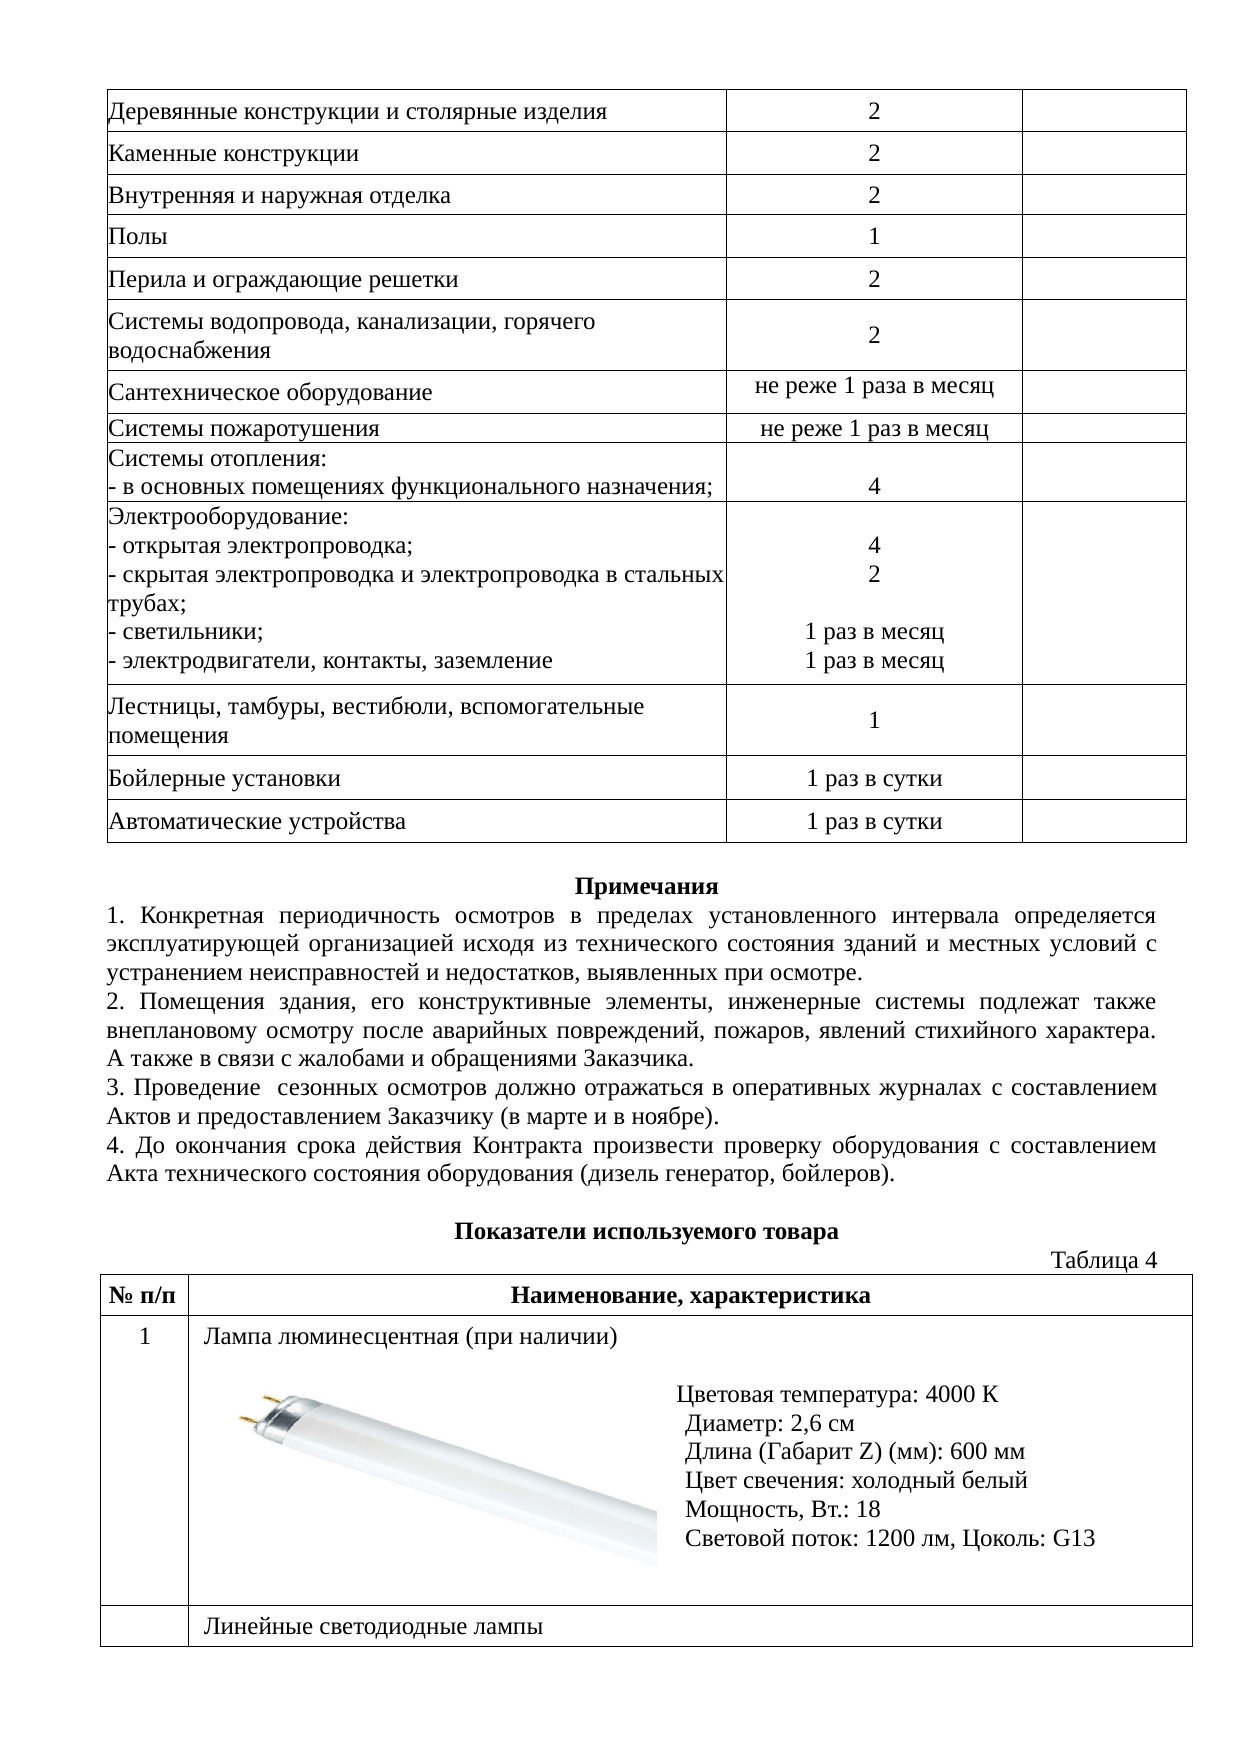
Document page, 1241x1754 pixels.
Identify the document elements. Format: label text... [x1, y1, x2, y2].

table_cell [1023, 414, 1186, 442]
table_cell [1023, 800, 1186, 842]
table_cell Полы [108, 215, 726, 257]
table_cell 1 [727, 685, 1022, 755]
table_cell 2 [727, 258, 1022, 299]
table_cell Деревянные конструкции и столярные изделия [108, 90, 726, 131]
table_header Наименование, характеристика [189, 1275, 1192, 1315]
table_cell 1 раз в сутки [727, 800, 1022, 842]
table_cell 1 [101, 1316, 188, 1604]
text Показатели используемого товара [136, 1216, 1157, 1245]
text 3. Проведение сезонных осмотров должно отражаться в оперативных журналах с составлением Актов и предоставлением Заказчику (в марте и в ноябре). [106, 1072, 1157, 1130]
text 1. Конкретная периодичность осмотров в пределах установленного интервала определяется эксплуатирующей организацией исходя из технического состояния зданий и местных условий с устранением неисправностей и недостатков, выявленных при осмотре. [106, 900, 1157, 986]
table_cell 1 [727, 215, 1022, 257]
table_cell Лампа люминесцентная (при наличии) Цветовая температура: 4000 К Диаметр: 2,6 см Длина (Габарит Z) (мм): 600 мм Цвет свечения: холодный белый Мощность, Вт.: 18 Световой поток: 1200 лм, Цоколь: G13 [189, 1316, 1192, 1604]
table_cell [1023, 90, 1186, 131]
text Примечания [136, 871, 1157, 900]
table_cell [189, 1606, 1192, 1646]
table_cell 2 [727, 90, 1022, 131]
table_cell [1023, 175, 1186, 214]
table_cell не реже 1 раза в месяц [727, 371, 1022, 413]
picture [210, 1378, 657, 1598]
table_cell [1023, 756, 1186, 799]
table_cell 2 [727, 175, 1022, 214]
table_cell Лестницы, тамбуры, вестибюли, вспомогательные помещения [108, 685, 726, 755]
table_cell [1023, 258, 1186, 299]
text 2. Помещения здания, его конструктивные элементы, инженерные системы подлежат также внеплановому осмотру после аварийных повреждений, пожаров, явлений стихийного характера. А также в связи с жалобами и обращениями Заказчика. [106, 986, 1157, 1072]
table_cell Сантехническое оборудование [108, 371, 726, 413]
table_cell 2 [727, 300, 1022, 370]
text Таблица 4 [136, 1245, 1157, 1273]
table_cell [1023, 300, 1186, 370]
table_cell [1023, 132, 1186, 173]
table_cell Системы отопления: - в основных помещениях функционального назначения; [108, 443, 726, 501]
table_cell [1023, 502, 1186, 684]
table_cell [1023, 443, 1186, 501]
table_cell не реже 1 раз в месяц [727, 414, 1022, 442]
table_cell Перила и ограждающие решетки [108, 258, 726, 299]
table_cell [1023, 685, 1186, 755]
table_cell 4 [727, 443, 1022, 501]
table_cell 1 раз в сутки [727, 756, 1022, 799]
table_cell 2 [101, 1606, 188, 1646]
table_cell Электрооборудование: - открытая электропроводка; - скрытая электропроводка и электропроводка в стальных трубах; - светильники; - электродвигатели, контакты, заземление [108, 502, 726, 684]
table_cell Автоматические устройства [108, 800, 726, 842]
table_cell Бойлерные установки [108, 756, 726, 799]
table_cell [1023, 371, 1186, 413]
table_cell Системы водопровода, канализации, горячего водоснабжения [108, 300, 726, 370]
table_header № п/п [101, 1275, 188, 1315]
table_cell Внутренняя и наружная отделка [108, 175, 726, 214]
table_cell Системы пожаротушения [108, 414, 726, 442]
table_cell Каменные конструкции [108, 132, 726, 173]
table_cell [1023, 215, 1186, 257]
table_cell 4 2 1 раз в месяц 1 раз в месяц [727, 502, 1022, 684]
text 4. До окончания срока действия Контракта произвести проверку оборудования с составлением Акта технического состояния оборудования (дизель генератор, бойлеров). [106, 1130, 1157, 1187]
table_cell 2 [727, 132, 1022, 173]
